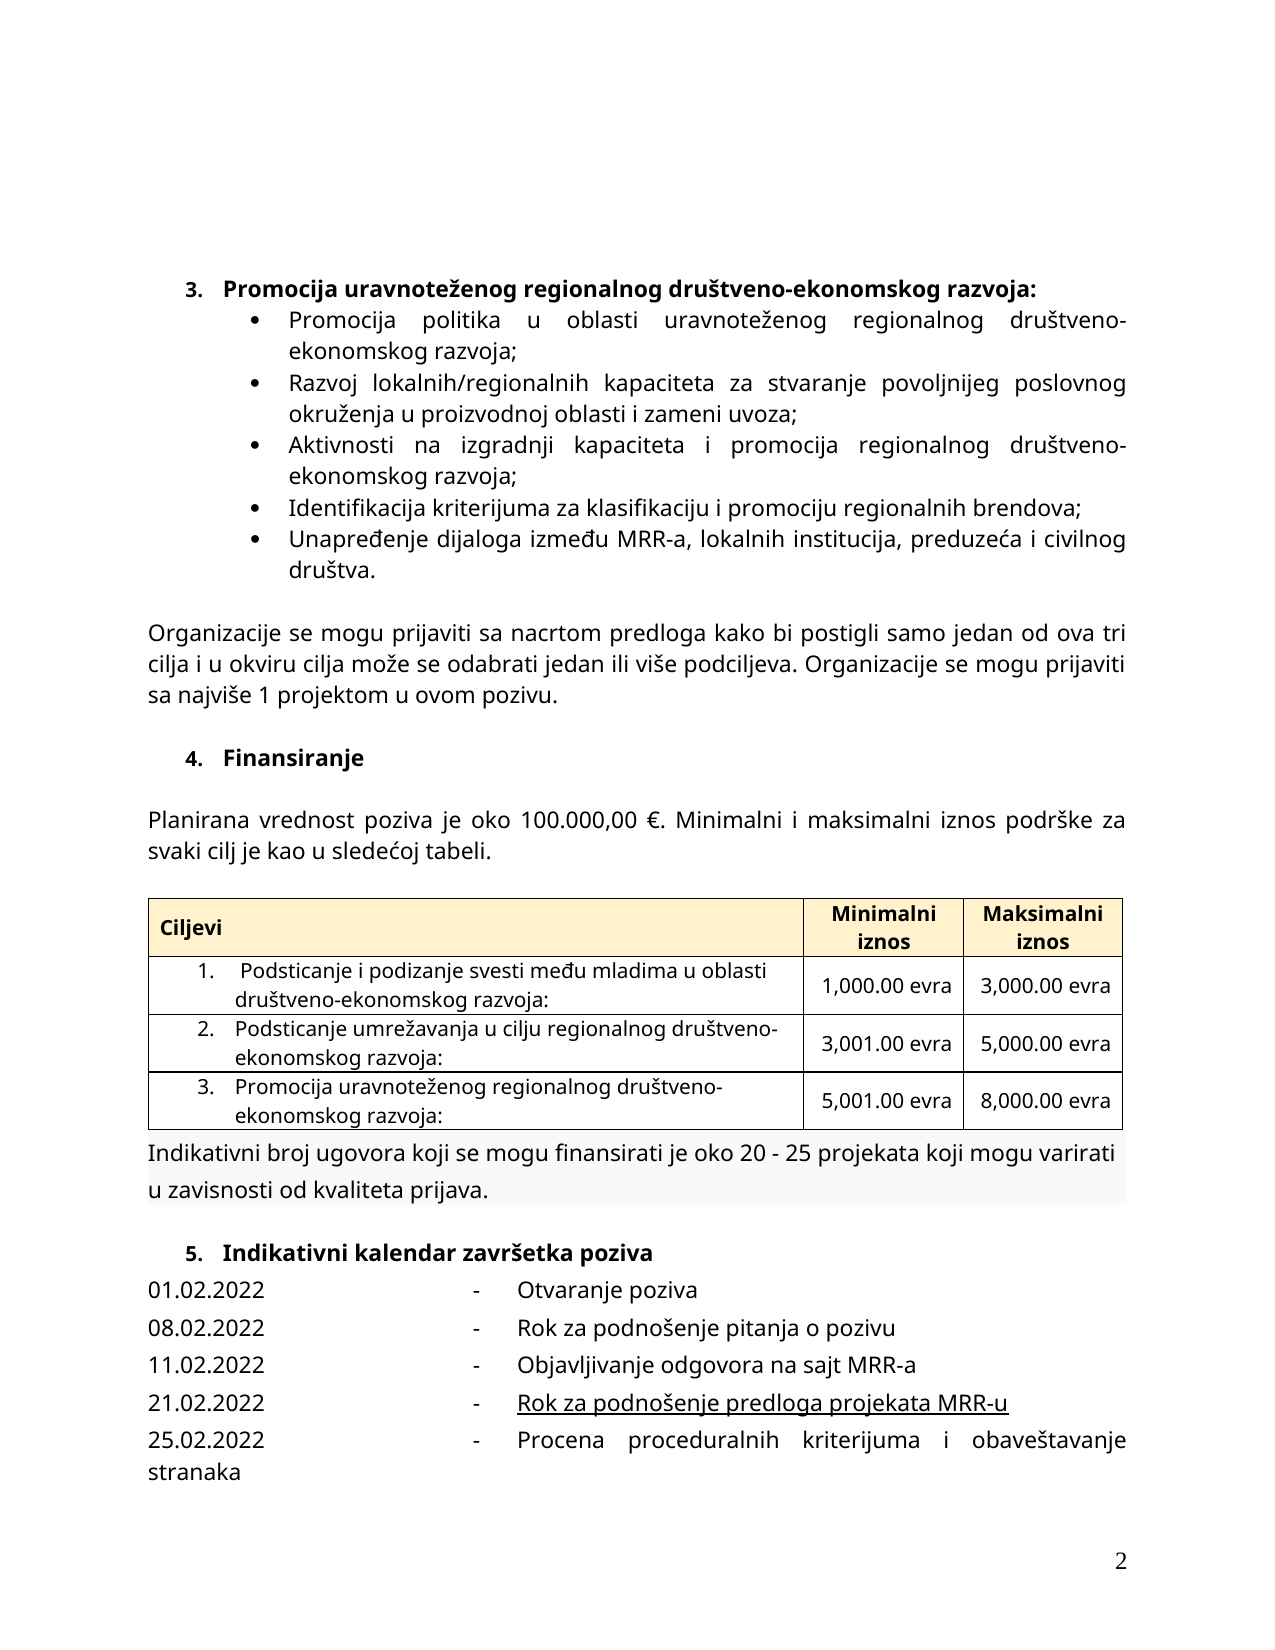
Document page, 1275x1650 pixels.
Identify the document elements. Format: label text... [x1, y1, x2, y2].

table_cell 5,001.00 evra [804, 1073, 963, 1129]
text Organizacije se mogu prijaviti sa nacrtom predloga kako bi postigli samo jedan od ova tri cilja i u okviru cilja može se odabrati jedan ili više podciljeva. Organizacije se mogu prijaviti sa najviše 1 projektom u ovom pozivu. [148, 616, 1127, 710]
text 01.02.2022 - Otvaranje poziva [148, 1274, 1127, 1305]
list Finansiranje [185, 741, 1127, 773]
text Planirana vrednost poziva je oko 100.000,00 €. Minimalni i maksimalni iznos podrške za svaki cilj je kao u sledećoj tabeli. [148, 804, 1127, 866]
table_cell 5,000.00 evra [964, 1015, 1122, 1071]
list Identifikacija kriterijuma za klasifikaciju i promociju regionalnih brendova; [251, 491, 1127, 523]
table_header Ciljevi [149, 899, 803, 956]
list Unapređenje dijaloga između MRR-a, lokalnih institucija, preduzeća i civilnog društva. [251, 523, 1127, 585]
table_cell 3,000.00 evra [964, 957, 1122, 1013]
table_header Maksimalni iznos [964, 899, 1122, 956]
text 21.02.2022 - Rok za podnošenje predloga projekata MRR-u [148, 1387, 1127, 1418]
text 25.02.2022 - Procena proceduralnih kriterijuma i obaveštavanje stranaka [148, 1424, 1127, 1487]
text Indikativni broj ugovora koji se mogu finansirati je oko 20 - 25 projekata koji mogu varirati u zavisnosti od kvaliteta prijava. [148, 1130, 1127, 1205]
table_cell 1,000.00 evra [804, 957, 963, 1013]
table_cell 3,001.00 evra [804, 1015, 963, 1071]
list Aktivnosti na izgradnji kapaciteta i promocija regionalnog društveno-ekonomskog razvoja; [251, 429, 1127, 491]
text 11.02.2022 - Objavljivanje odgovora na sajt MRR-a [148, 1349, 1127, 1380]
table_cell Promocija uravnoteženog regionalnog društveno-ekonomskog razvoja: [149, 1073, 803, 1129]
table_cell 8,000.00 evra [964, 1073, 1122, 1129]
list Razvoj lokalnih/regionalnih kapaciteta za stvaranje povoljnijeg poslovnog okruženja u proizvodnoj oblasti i zameni uvoza; [251, 366, 1127, 429]
table_cell Podsticanje i podizanje svesti među mladima u oblasti društveno-ekonomskog razvoja: [149, 957, 803, 1013]
table_header Minimalni iznos [804, 899, 963, 956]
list Promocija politika u oblasti uravnoteženog regionalnog društveno-ekonomskog razvoja; [251, 304, 1127, 366]
list Indikativni kalendar završetka poziva [185, 1237, 1127, 1268]
text 08.02.2022 - Rok za podnošenje pitanja o pozivu [148, 1312, 1127, 1343]
list Promocija uravnoteženog regionalnog društveno-ekonomskog razvoja: [185, 273, 1127, 304]
table_cell Podsticanje umrežavanja u cilju regionalnog društveno-ekonomskog razvoja: [149, 1015, 803, 1071]
